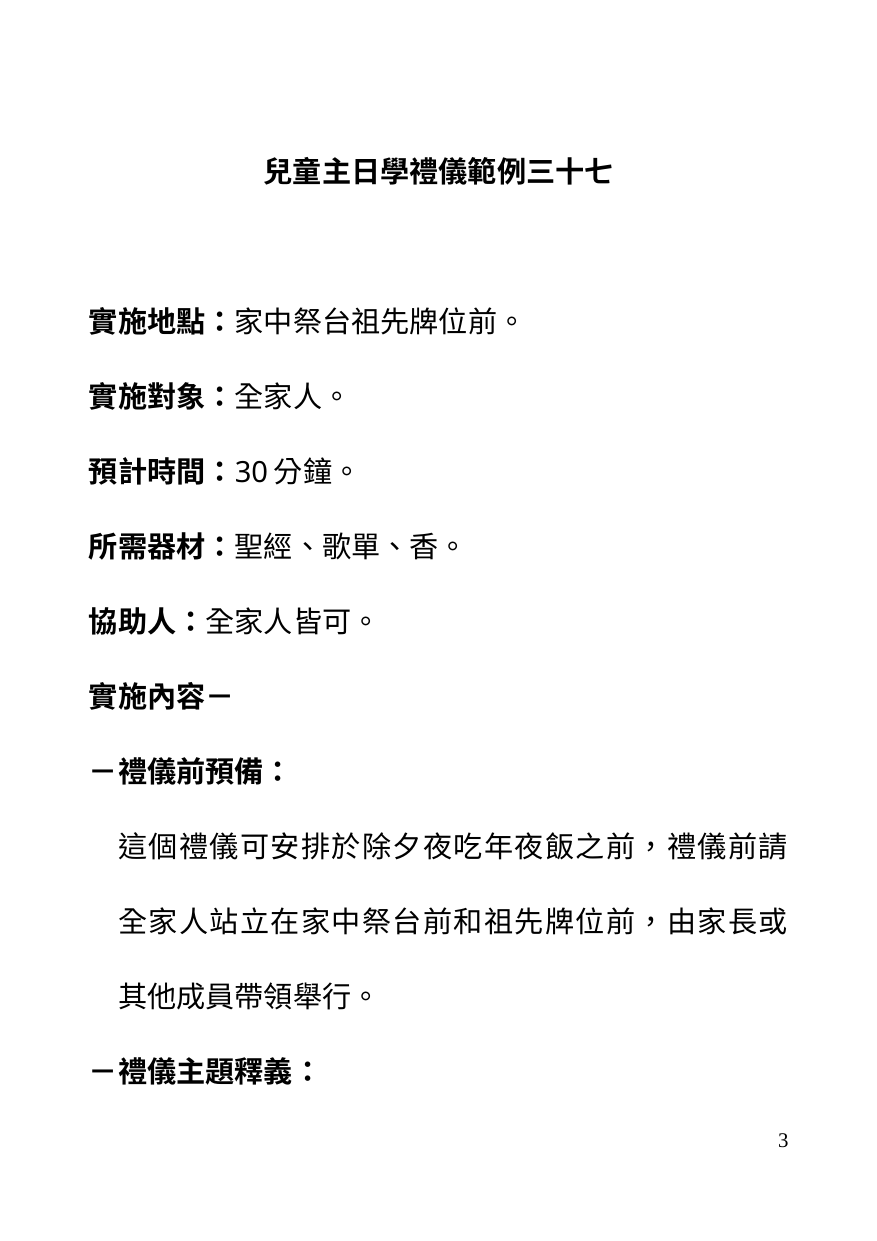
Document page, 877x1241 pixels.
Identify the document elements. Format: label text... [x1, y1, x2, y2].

text 協助人：全家人皆可。 [89, 583, 788, 658]
text 這個禮儀可安排於除夕夜吃年夜飯之前，禮儀前請全家人站立在家中祭台前和祖先牌位前，由家長或其他成員帶領舉行。 [118, 808, 788, 1033]
text －禮儀前預備： [89, 733, 788, 808]
text 預計時間：30分鐘。 [89, 433, 788, 508]
text －禮儀主題釋義： [89, 1033, 788, 1108]
text 所需器材：聖經、歌單、香。 [89, 508, 788, 583]
text 實施地點：家中祭台祖先牌位前。 [89, 283, 788, 358]
text 兒童主日學禮儀範例三十七 [89, 133, 788, 208]
text 實施對象：全家人。 [89, 358, 788, 433]
text 實施內容－ [89, 658, 788, 733]
